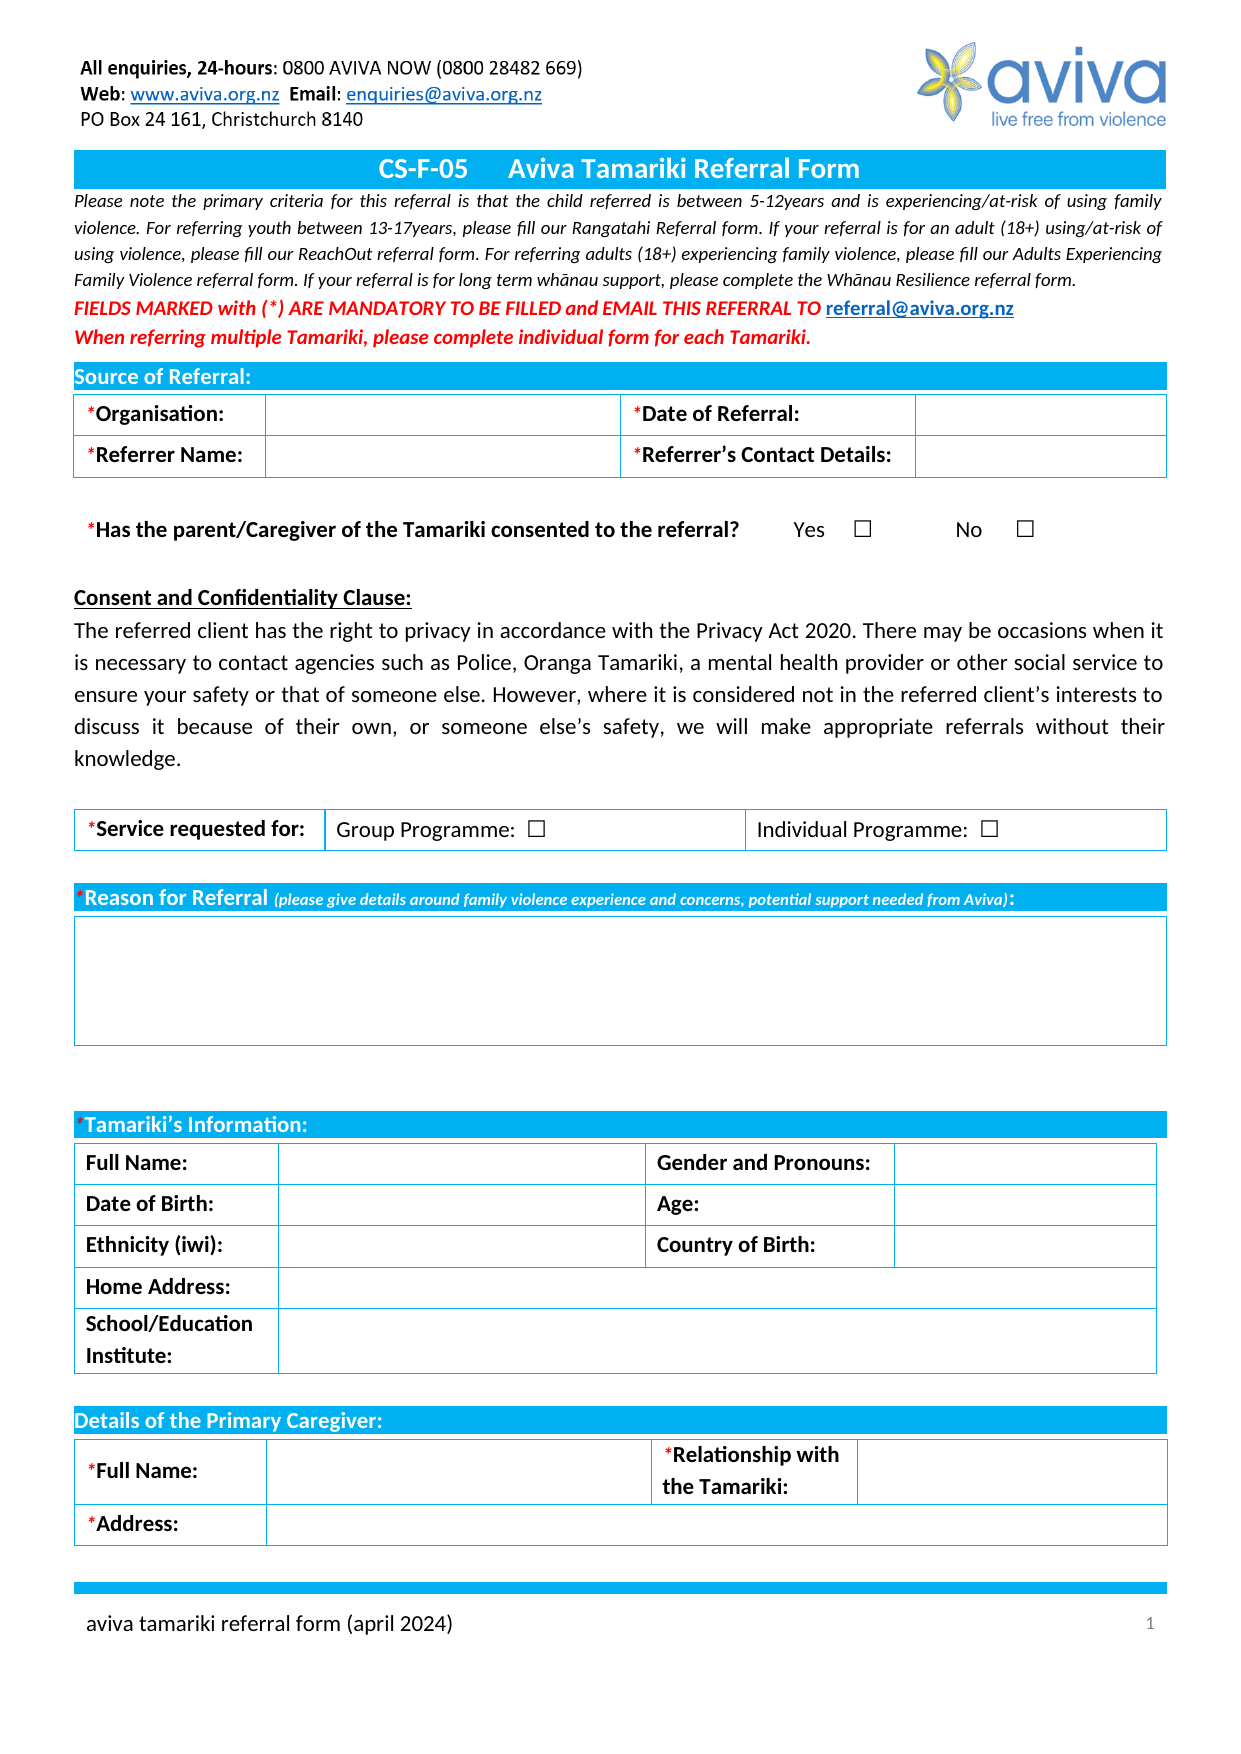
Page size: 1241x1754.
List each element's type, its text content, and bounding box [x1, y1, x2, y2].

table_header [895, 1144, 1156, 1184]
table_header Yes [782, 510, 841, 551]
table_cell [916, 436, 1166, 477]
table_cell School/Education Institute: [75, 1309, 278, 1373]
table_cell [895, 1226, 1156, 1267]
table_header Individual Programme: [746, 810, 1166, 850]
text *Tamariki’s Information: [74, 1111, 1167, 1138]
table_cell [279, 1268, 1156, 1308]
text FIELDS MARKED with (*) ARE MANDATORY TO BE FILLED and EMAIL THIS REFERRAL TO referral@aviva.org.nz [74, 295, 1167, 320]
table_header *Relationship with the Tamariki: [652, 1440, 857, 1504]
table_cell [266, 436, 620, 477]
text Consent and Confidentiality Clause: [74, 583, 1167, 612]
table_cell [267, 1505, 1167, 1545]
table_header [267, 1440, 651, 1504]
text *Reason for Referral (please give details around family violence experience and concerns, potential support needed from Aviva): [74, 883, 1167, 911]
table_header Gender and Pronouns: [646, 1144, 894, 1184]
table_header Group Programme: [326, 810, 745, 850]
table_cell Country of Birth: [646, 1226, 894, 1267]
table_header *Full Name: [75, 1440, 266, 1504]
picture [59, 41, 1186, 133]
text When referring multiple Tamariki, please complete individual form for each Tamariki. [74, 324, 1167, 349]
table_cell [279, 1226, 645, 1267]
table_cell *Referrer’s Contact Details: [621, 436, 915, 477]
table_cell Date of Birth: [75, 1185, 278, 1225]
table_header Full Name: [75, 1144, 278, 1184]
table_header [75, 917, 1166, 1045]
text The referred client has the right to privacy in accordance with the Privacy Act 2020. There may be occasions when it is necessary to contact agencies such as Police, Oranga Tamariki, a mental health provider or other social service to ensure your safety or that of someone else. However, where it is considered not in the referred client’s interests to discuss it because of their own, or someone else’s safety, we will make appropriate referrals without their knowledge. [74, 616, 1167, 772]
table_header CS-F-05 Aviva Tamariki Referral Form [74, 150, 1166, 189]
table_header [916, 395, 1166, 435]
table_header *Service requested for: [75, 810, 324, 850]
table_header *Has the parent/Caregiver of the Tamariki consented to the referral? [74, 510, 782, 551]
text Source of Referral: [74, 362, 1167, 390]
table_cell *Address: [75, 1505, 266, 1545]
table_header [858, 1440, 1167, 1504]
table_cell *Referrer Name: [74, 436, 265, 477]
table_header [279, 1144, 645, 1184]
table_cell Ethnicity (iwi): [75, 1226, 278, 1267]
table_cell Home Address: [75, 1268, 278, 1308]
table_cell [895, 1185, 1156, 1225]
table_cell [279, 1185, 645, 1225]
table_header No [944, 510, 1003, 551]
table_header *Organisation: [74, 395, 265, 435]
table_cell [279, 1309, 1156, 1373]
table_cell Age: [646, 1185, 894, 1225]
table_header [266, 395, 620, 435]
table_header *Date of Referral: [621, 395, 915, 435]
text Details of the Primary Caregiver: [74, 1406, 1167, 1434]
text Please note the primary criteria for this referral is that the child referred is between 5-12years and is experiencing/at-risk of using family violence. For referring youth between 13-17years, please fill our Rangatahi Referral form. If your referral is for an adult (18+) using/at-risk of using violence, please fill our ReachOut referral form. For referring adults (18+) experiencing family violence, please fill our Adults Experiencing Family Violence referral form. If your referral is for long term whānau support, please complete the Whānau Resilience referral form. [74, 189, 1167, 291]
